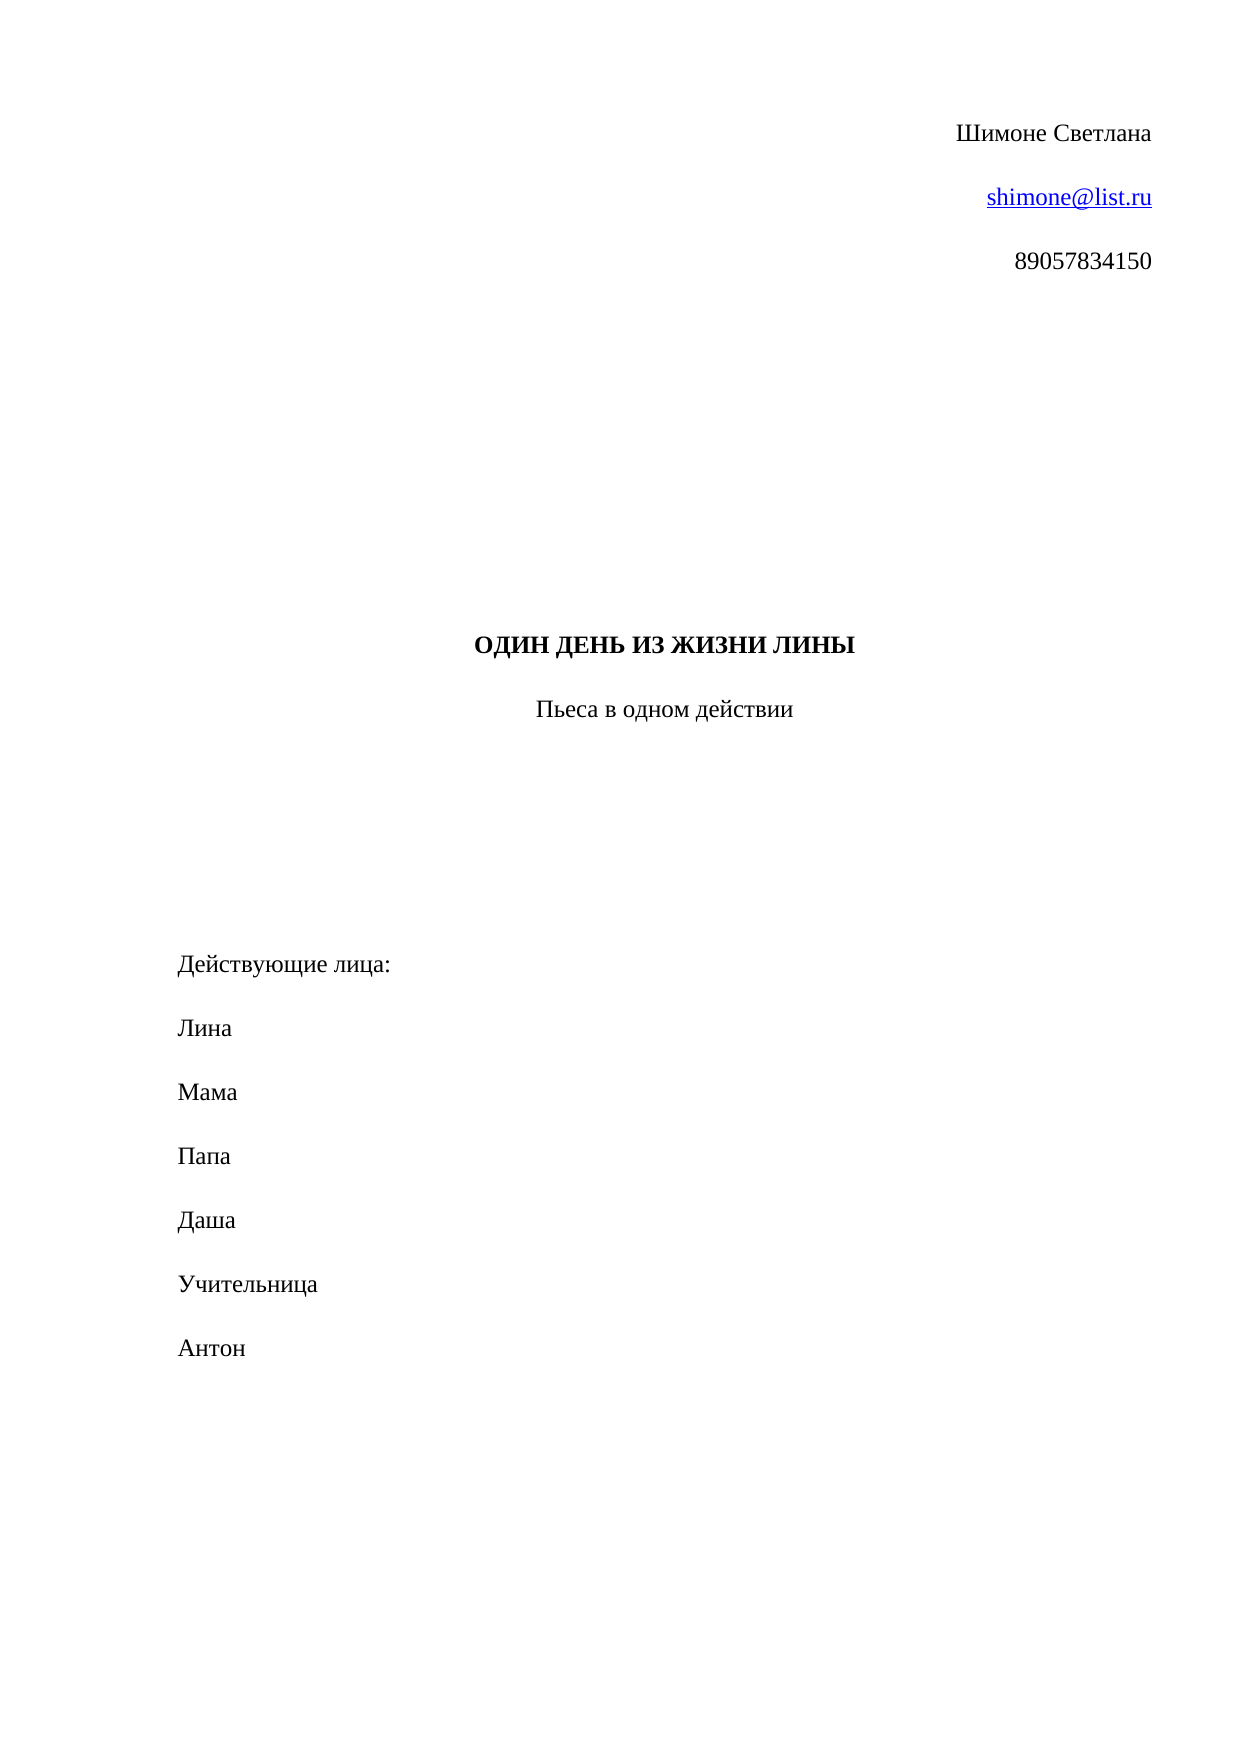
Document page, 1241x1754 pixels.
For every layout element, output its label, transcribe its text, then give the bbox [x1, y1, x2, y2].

text Даша [177, 1205, 1152, 1234]
text shimone@list.ru [177, 182, 1152, 211]
text Антон [177, 1333, 1152, 1362]
text Шимоне Светлана [177, 118, 1152, 147]
text Лина [177, 1013, 1152, 1042]
text Учительница [177, 1269, 1152, 1298]
text ОДИН ДЕНЬ ИЗ ЖИЗНИ ЛИНЫ [177, 630, 1152, 658]
text Действующие лица: [177, 949, 1152, 978]
text Мама [177, 1077, 1152, 1106]
text Пьеса в одном действии [177, 694, 1152, 722]
text Папа [177, 1141, 1152, 1170]
text 89057834150 [177, 246, 1152, 275]
